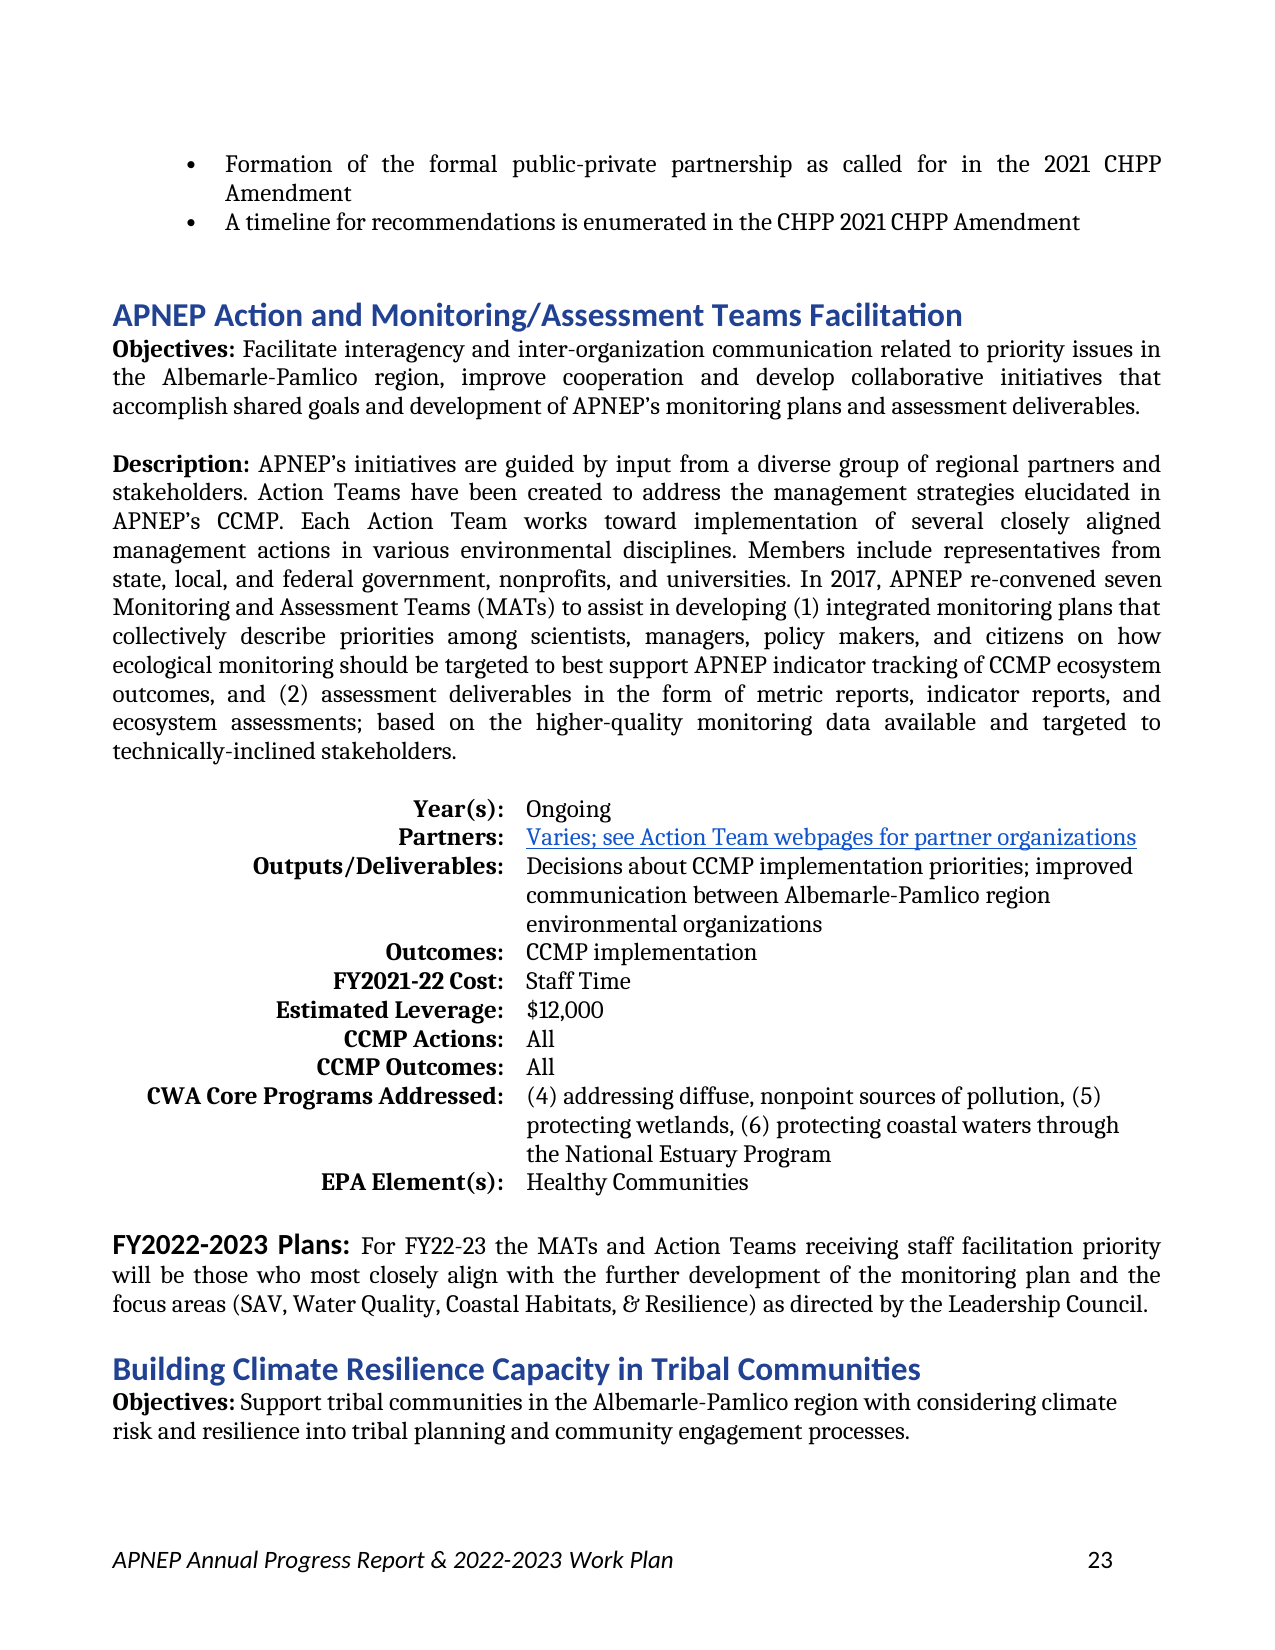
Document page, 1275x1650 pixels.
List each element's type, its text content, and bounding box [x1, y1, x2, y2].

table_header Ongoing [515, 795, 1161, 823]
table_cell All [515, 1053, 1161, 1082]
table_cell Healthy Communities [515, 1168, 1161, 1197]
text FY2022-2023 Plans: For FY22-23 the MATs and Action Teams receiving staff facilitation priority will be those who most closely align with the further development of the monitoring plan and the focus areas (SAV, Water Quality, Coastal Habitats, & Resilience) as directed by the Leadership Council. [112, 1226, 1162, 1319]
table_cell Staff Time [515, 967, 1161, 996]
table_cell CCMP Actions: [113, 1025, 515, 1053]
table_cell EPA Element(s): [113, 1168, 515, 1197]
table_cell All [515, 1025, 1161, 1053]
table_cell Outputs/Deliverables: [113, 852, 515, 938]
text Description: APNEP’s initiatives are guided by input from a diverse group of regional partners and stakeholders. Action Teams have been created to address the management strategies elucidated in APNEP’s CCMP. Each Action Team works toward implementation of several closely aligned management actions in various environmental disciplines. Members include representatives from state, local, and federal government, nonprofits, and universities. In 2017, APNEP re-convened seven Monitoring and Assessment Teams (MATs) to assist in developing (1) integrated monitoring plans that collectively describe priorities among scientists, managers, policy makers, and citizens on how ecological monitoring should be targeted to best support APNEP indicator tracking of CCMP ecosystem outcomes, and (2) assessment deliverables in the form of metric reports, indicator reports, and ecosystem assessments; based on the higher-quality monitoring data available and targeted to technically-inclined stakeholders. [112, 449, 1162, 766]
table_cell Decisions about CCMP implementation priorities; improved communication between Albemarle-Pamlico region environmental organizations [515, 852, 1161, 938]
text APNEP Action and Monitoring/Assessment Teams Facilitation [112, 294, 1162, 334]
table_cell Partners: [113, 823, 515, 852]
text Objectives: Facilitate interagency and inter-organization communication related to priority issues in the Albemarle-Pamlico region, improve cooperation and develop collaborative initiatives that accomplish shared goals and development of APNEP’s monitoring plans and assessment deliverables. [112, 334, 1162, 421]
table_header Year(s): [113, 795, 515, 823]
list Formation of the formal public-private partnership as called for in the 2021 CHPP Amendment [187, 150, 1162, 207]
table_cell Outcomes: [113, 938, 515, 967]
table_cell CCMP Outcomes: [113, 1053, 515, 1082]
table_cell CCMP implementation [515, 938, 1161, 967]
table_cell (4) addressing diffuse, nonpoint sources of pollution, (5) protecting wetlands, (6) protecting coastal waters through the National Estuary Program [515, 1082, 1161, 1168]
table_cell Varies; see Action Team webpages for partner organizations [515, 823, 1161, 852]
text Objectives: Support tribal communities in the Albemarle-Pamlico region with considering climate risk and resilience into tribal planning and community engagement processes. [112, 1388, 1162, 1446]
list A timeline for recommendations is enumerated in the CHPP 2021 CHPP Amendment [187, 207, 1162, 236]
table_cell Estimated Leverage: [113, 996, 515, 1024]
text Building Climate Resilience Capacity in Tribal Communities [112, 1348, 1162, 1388]
table_cell CWA Core Programs Addressed: [113, 1082, 515, 1168]
table_cell FY2021-22 Cost: [113, 967, 515, 996]
table_cell $12,000 [515, 996, 1161, 1024]
